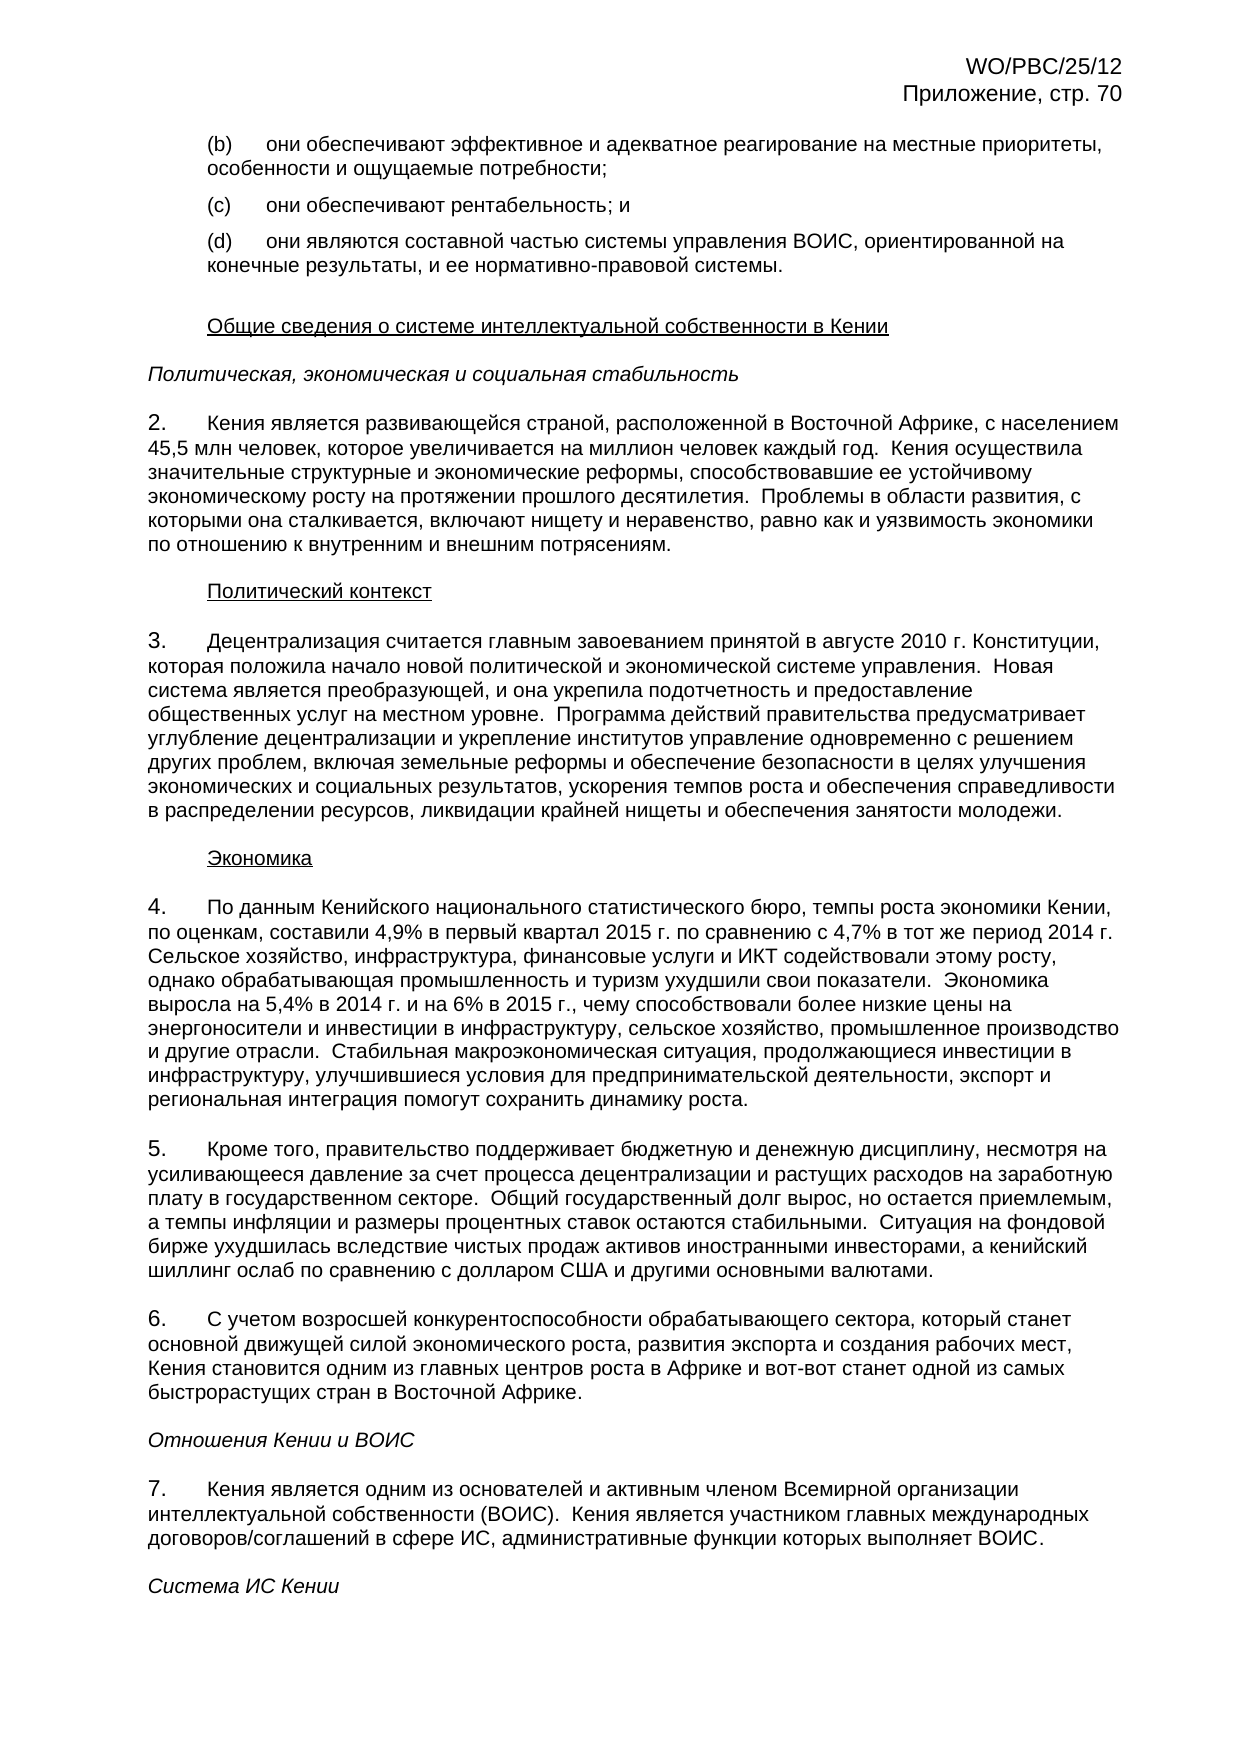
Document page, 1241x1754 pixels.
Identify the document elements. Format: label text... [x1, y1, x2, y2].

list С учетом возросшей конкурентоспособности обрабатывающего сектора, который станет основной движущей силой экономического роста, развития экспорта и создания рабочих мест, Кения становится одним из главных центров роста в Африке и вот-вот станет одной из самых быстрорастущих стран в Восточной Африке. [148, 1305, 1122, 1403]
list Децентрализация считается главным завоеванием принятой в августе 2010 г. Конституции, которая положила начало новой политической и экономической системе управления. Новая система является преобразующей, и она укрепила подотчетность и предоставление общественных услуг на местном уровне. Программа действий правительства предусматривает углубление децентрализации и укрепление институтов управление одновременно с решением других проблем, включая земельные реформы и обеспечение безопасности в целях улучшения экономических и социальных результатов, ускорения темпов роста и обеспечения справедливости в распределении ресурсов, ликвидации крайней нищеты и обеспечения занятости молодежи. [148, 627, 1122, 821]
list они обеспечивают эффективное и адекватное реагирование на местные приоритеты, особенности и ощущаемые потребности; [207, 132, 1122, 180]
list Кения является одним из основателей и активным членом Всемирной организации интеллектуальной собственности (ВОИС). Кения является участником главных международных договоров/соглашений в сфере ИС, административные функции которых выполняет ВОИС. [148, 1475, 1122, 1550]
text Политический контекст [148, 579, 1122, 603]
text Общие сведения о системе интеллектуальной собственности в Кении [148, 313, 1122, 337]
list По данным Кенийского национального статистического бюро, темпы роста экономики Кении, по оценкам, составили 4,9% в первый квартал 2015 г. по сравнению с 4,7% в тот же период 2014 г. Сельское хозяйство, инфраструктура, финансовые услуги и ИКТ содействовали этому росту, однако обрабатывающая промышленность и туризм ухудшили свои показатели. Экономика выросла на 5,4% в 2014 г. и на 6% в 2015 г., чему способствовали более низкие цены на энергоносители и инвестиции в инфраструктуру, сельское хозяйство, промышленное производство и другие отрасли. Стабильная макроэкономическая ситуация, продолжающиеся инвестиции в инфраструктуру, улучшившиеся условия для предпринимательской деятельности, экспорт и региональная интеграция помогут сохранить динамику роста. [148, 893, 1122, 1111]
text Отношения Кении и ВОИС [148, 1427, 1122, 1451]
text Система ИС Кении [148, 1574, 1122, 1598]
list они обеспечивают рентабельность; и [207, 193, 1122, 217]
list они являются составной частью системы управления ВОИС, ориентированной на конечные результаты, и ее нормативно-правовой системы. [207, 229, 1122, 277]
list Кения является развивающейся страной, расположенной в Восточной Африке, с населением 45,5 млн человек, которое увеличивается на миллион человек каждый год. Кения осуществила значительные структурные и экономические реформы, способствовавшие ее устойчивому экономическому росту на протяжении прошлого десятилетия. Проблемы в области развития, с которыми она сталкивается, включают нищету и неравенство, равно как и уязвимость экономики по отношению к внутренним и внешним потрясениям. [148, 409, 1122, 555]
list Кроме того, правительство поддерживает бюджетную и денежную дисциплину, несмотря на усиливающееся давление за счет процесса децентрализации и растущих расходов на заработную плату в государственном секторе. Общий государственный долг вырос, но остается приемлемым, а темпы инфляции и размеры процентных ставок остаются стабильными. Ситуация на фондовой бирже ухудшилась вследствие чистых продаж активов иностранными инвесторами, а кенийский шиллинг ослаб по сравнению с долларом США и другими основными валютами. [148, 1135, 1122, 1281]
text Экономика [148, 845, 1122, 869]
text Политическая, экономическая и социальная стабильность [148, 361, 1122, 385]
